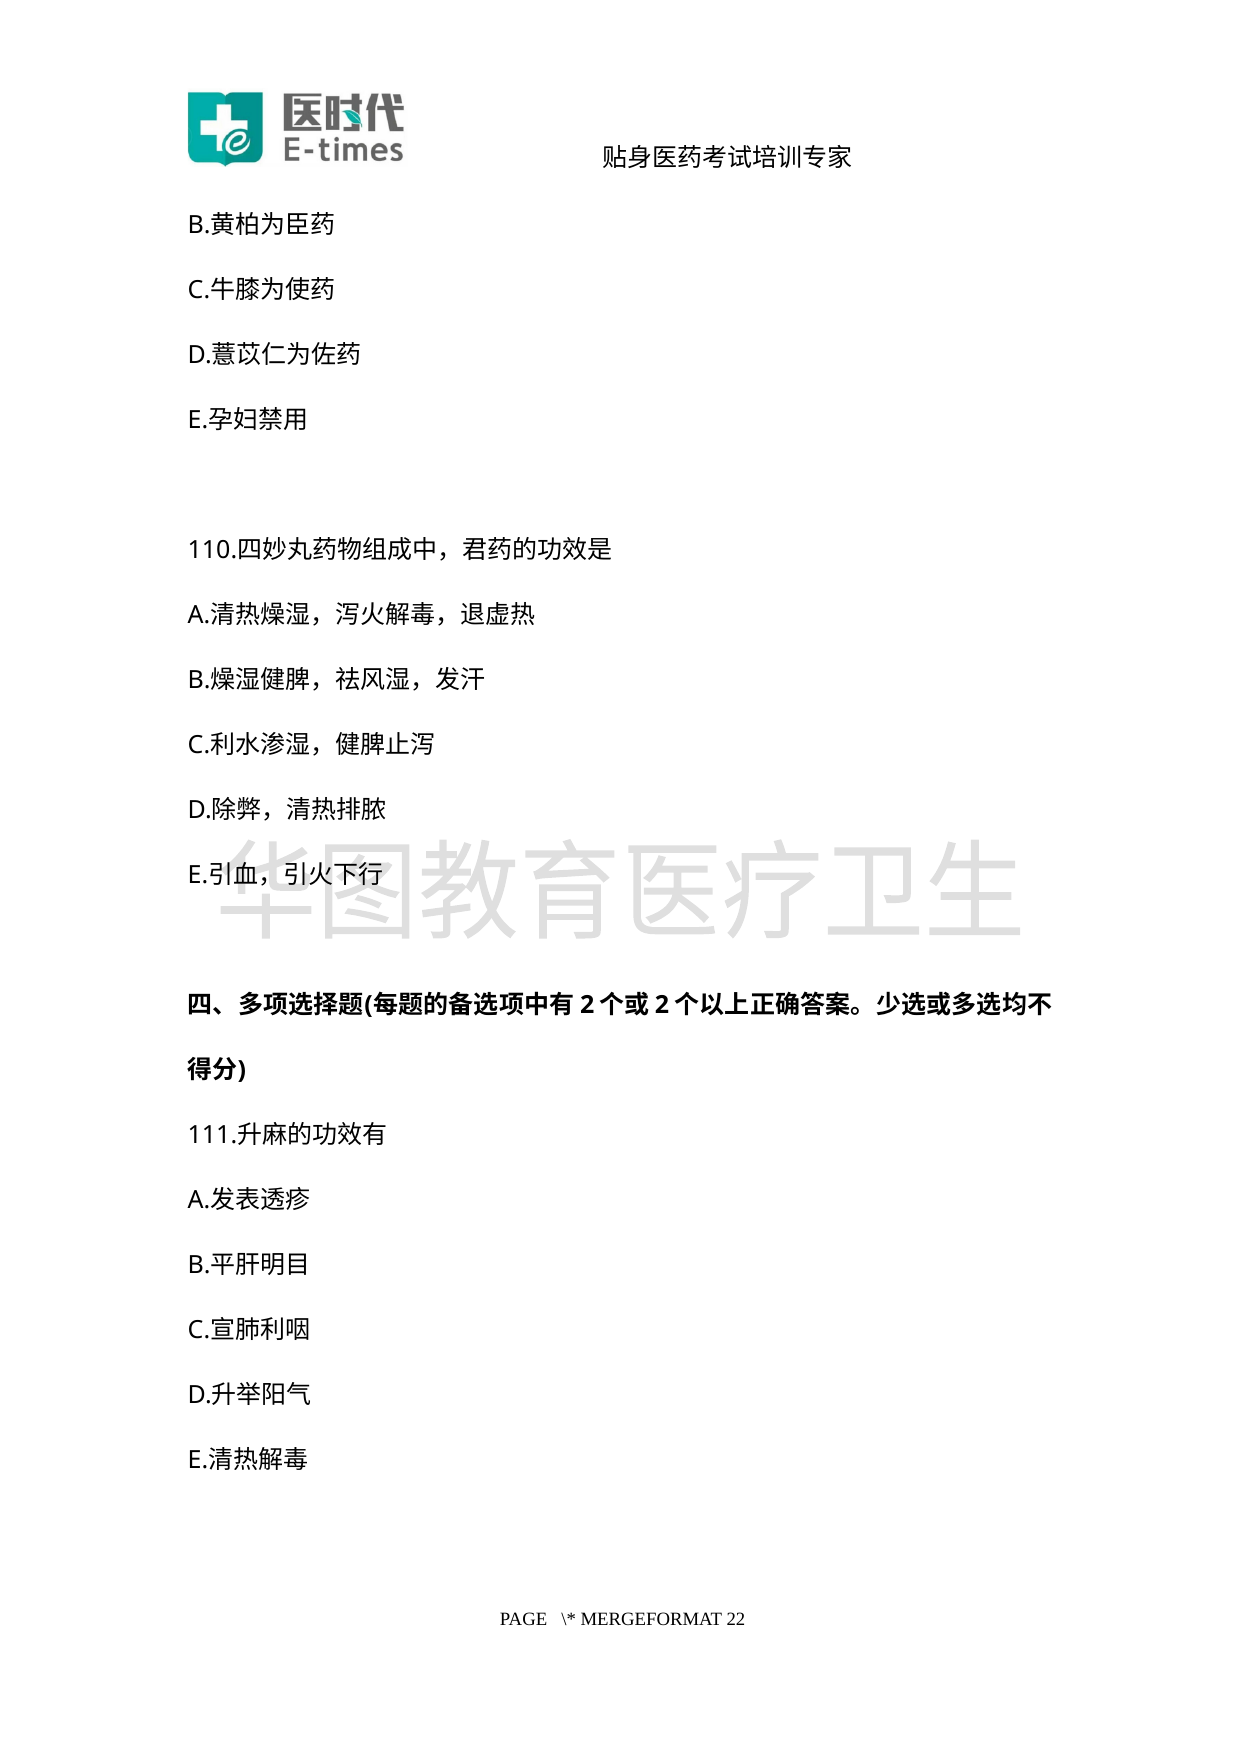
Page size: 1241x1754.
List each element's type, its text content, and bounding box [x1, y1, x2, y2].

text D.除弊，清热排脓 [187, 775, 1053, 840]
text B.平肝明目 [187, 1230, 1053, 1295]
text E.孕妇禁用 [187, 385, 1053, 450]
text C.利水渗湿，健脾止泻 [187, 710, 1053, 775]
text A.清热燥湿，泻火解毒，退虚热 [187, 580, 1053, 645]
text 111.升麻的功效有 [187, 1100, 1053, 1165]
text 四、多项选择题(每题的备选项中有2个或2个以上正确答案。少选或多选均不得分) [187, 970, 1053, 1100]
text A.发表透疹 [187, 1165, 1053, 1230]
text E.清热解毒 [187, 1425, 1053, 1490]
text 110.四妙丸药物组成中，君药的功效是 [187, 515, 1053, 580]
picture [187, 88, 408, 167]
text C.牛膝为使药 [187, 255, 1053, 320]
text E.引血，引火下行 [187, 840, 1053, 905]
text B.黄柏为臣药 [187, 190, 1053, 255]
text B.燥湿健脾，祛风湿，发汗 [187, 645, 1053, 710]
text D.薏苡仁为佐药 [187, 320, 1053, 385]
text D.升举阳气 [187, 1360, 1053, 1425]
text C.宣肺利咽 [187, 1295, 1053, 1360]
